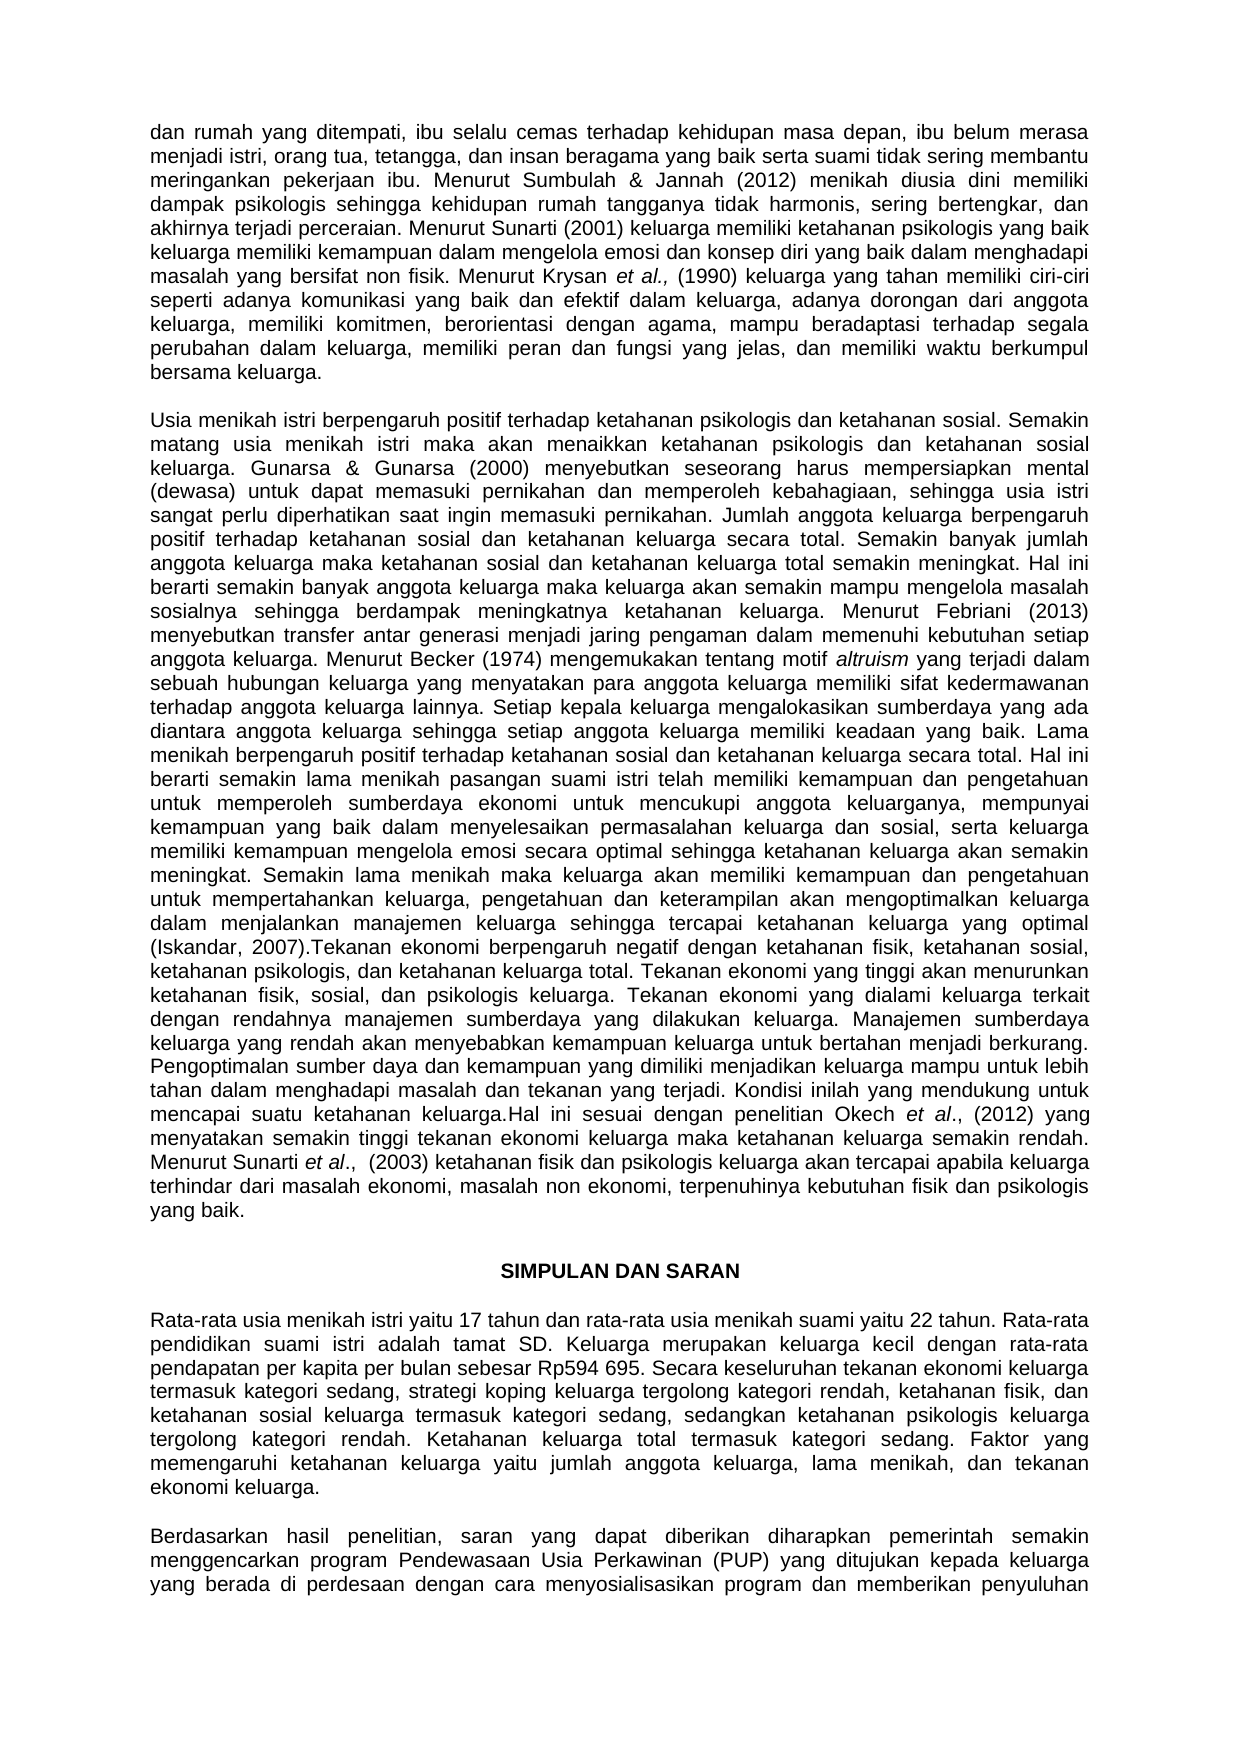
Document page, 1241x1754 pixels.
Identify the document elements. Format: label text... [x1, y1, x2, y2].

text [150, 120, 1090, 383]
text SIMPULAN DAN SARAN [150, 1258, 1090, 1282]
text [150, 1524, 1090, 1596]
text Rata-rata usia menikah istri yaitu 17 tahun dan rata-rata usia menikah suami yaitu 22 tahun. Rata-rata pendidikan suami istri adalah tamat SD. Keluarga merupakan keluarga kecil dengan rata-rata pendapatan per kapita per bulan sebesar Rp594 695. Secara keseluruhan tekanan ekonomi keluarga termasuk kategori sedang, strategi koping keluarga tergolong kategori rendah, ketahanan fisik, dan ketahanan sosial keluarga termasuk kategori sedang, sedangkan ketahanan psikologis keluarga tergolong kategori rendah. Ketahanan keluarga total termasuk kategori sedang. Faktor yang memengaruhi ketahanan keluarga yaitu jumlah anggota keluarga, lama menikah, dan tekanan ekonomi keluarga. [150, 1307, 1090, 1499]
text Usia menikah istri berpengaruh positif terhadap ketahanan psikologis dan ketahanan sosial. Semakin matang usia menikah istri maka akan menaikkan ketahanan psikologis dan ketahanan sosial keluarga. Gunarsa & Gunarsa (2000) menyebutkan seseorang harus mempersiapkan mental (dewasa) untuk dapat memasuki pernikahan dan memperoleh kebahagiaan, sehingga usia istri sangat perlu diperhatikan saat ingin memasuki pernikahan. Jumlah anggota keluarga berpengaruh positif terhadap ketahanan sosial dan ketahanan keluarga secara total. Semakin banyak jumlah anggota keluarga maka ketahanan sosial dan ketahanan keluarga total semakin meningkat. Hal ini berarti semakin banyak anggota keluarga maka keluarga akan semakin mampu mengelola masalah sosialnya sehingga berdampak meningkatnya ketahanan keluarga. Menurut Febriani (2013) menyebutkan transfer antar generasi menjadi jaring pengaman dalam memenuhi kebutuhan setiap anggota keluarga. Menurut Becker (1974) mengemukakan tentang motif altruism yang terjadi dalam sebuah hubungan keluarga yang menyatakan para anggota keluarga memiliki sifat kedermawanan terhadap anggota keluarga lainnya. Setiap kepala keluarga mengalokasikan sumberdaya yang ada diantara anggota keluarga sehingga setiap anggota keluarga memiliki keadaan yang baik. Lama menikah berpengaruh positif terhadap ketahanan sosial dan ketahanan keluarga secara total. Hal ini berarti semakin lama menikah pasangan suami istri telah memiliki kemampuan dan pengetahuan untuk memperoleh sumberdaya ekonomi untuk mencukupi anggota keluarganya, mempunyai kemampuan yang baik dalam menyelesaikan permasalahan keluarga dan sosial, serta keluarga memiliki kemampuan mengelola emosi secara optimal sehingga ketahanan keluarga akan semakin meningkat. Semakin lama menikah maka keluarga akan memiliki kemampuan dan pengetahuan untuk mempertahankan keluarga, pengetahuan dan keterampilan akan mengoptimalkan keluarga dalam menjalankan manajemen keluarga sehingga tercapai ketahanan keluarga yang optimal (Iskandar, 2007).Tekanan ekonomi berpengaruh negatif dengan ketahanan fisik, ketahanan sosial, ketahanan psikologis, dan ketahanan keluarga total. Tekanan ekonomi yang tinggi akan menurunkan ketahanan fisik, sosial, dan psikologis keluarga. Tekanan ekonomi yang dialami keluarga terkait dengan rendahnya manajemen sumberdaya yang dilakukan keluarga. Manajemen sumberdaya keluarga yang rendah akan menyebabkan kemampuan keluarga untuk bertahan menjadi berkurang. Pengoptimalan sumber daya dan kemampuan yang dimiliki menjadikan keluarga mampu untuk lebih tahan dalam menghadapi masalah dan tekanan yang terjadi. Kondisi inilah yang mendukung untuk mencapai suatu ketahanan keluarga.Hal ini sesuai dengan penelitian Okech et al., (2012) yang menyatakan semakin tinggi tekanan ekonomi keluarga maka ketahanan keluarga semakin rendah. Menurut Sunarti et al., (2003) ketahanan fisik dan psikologis keluarga akan tercapai apabila keluarga terhindar dari masalah ekonomi, masalah non ekonomi, terpenuhinya kebutuhan fisik dan psikologis yang baik. [150, 407, 1090, 1222]
